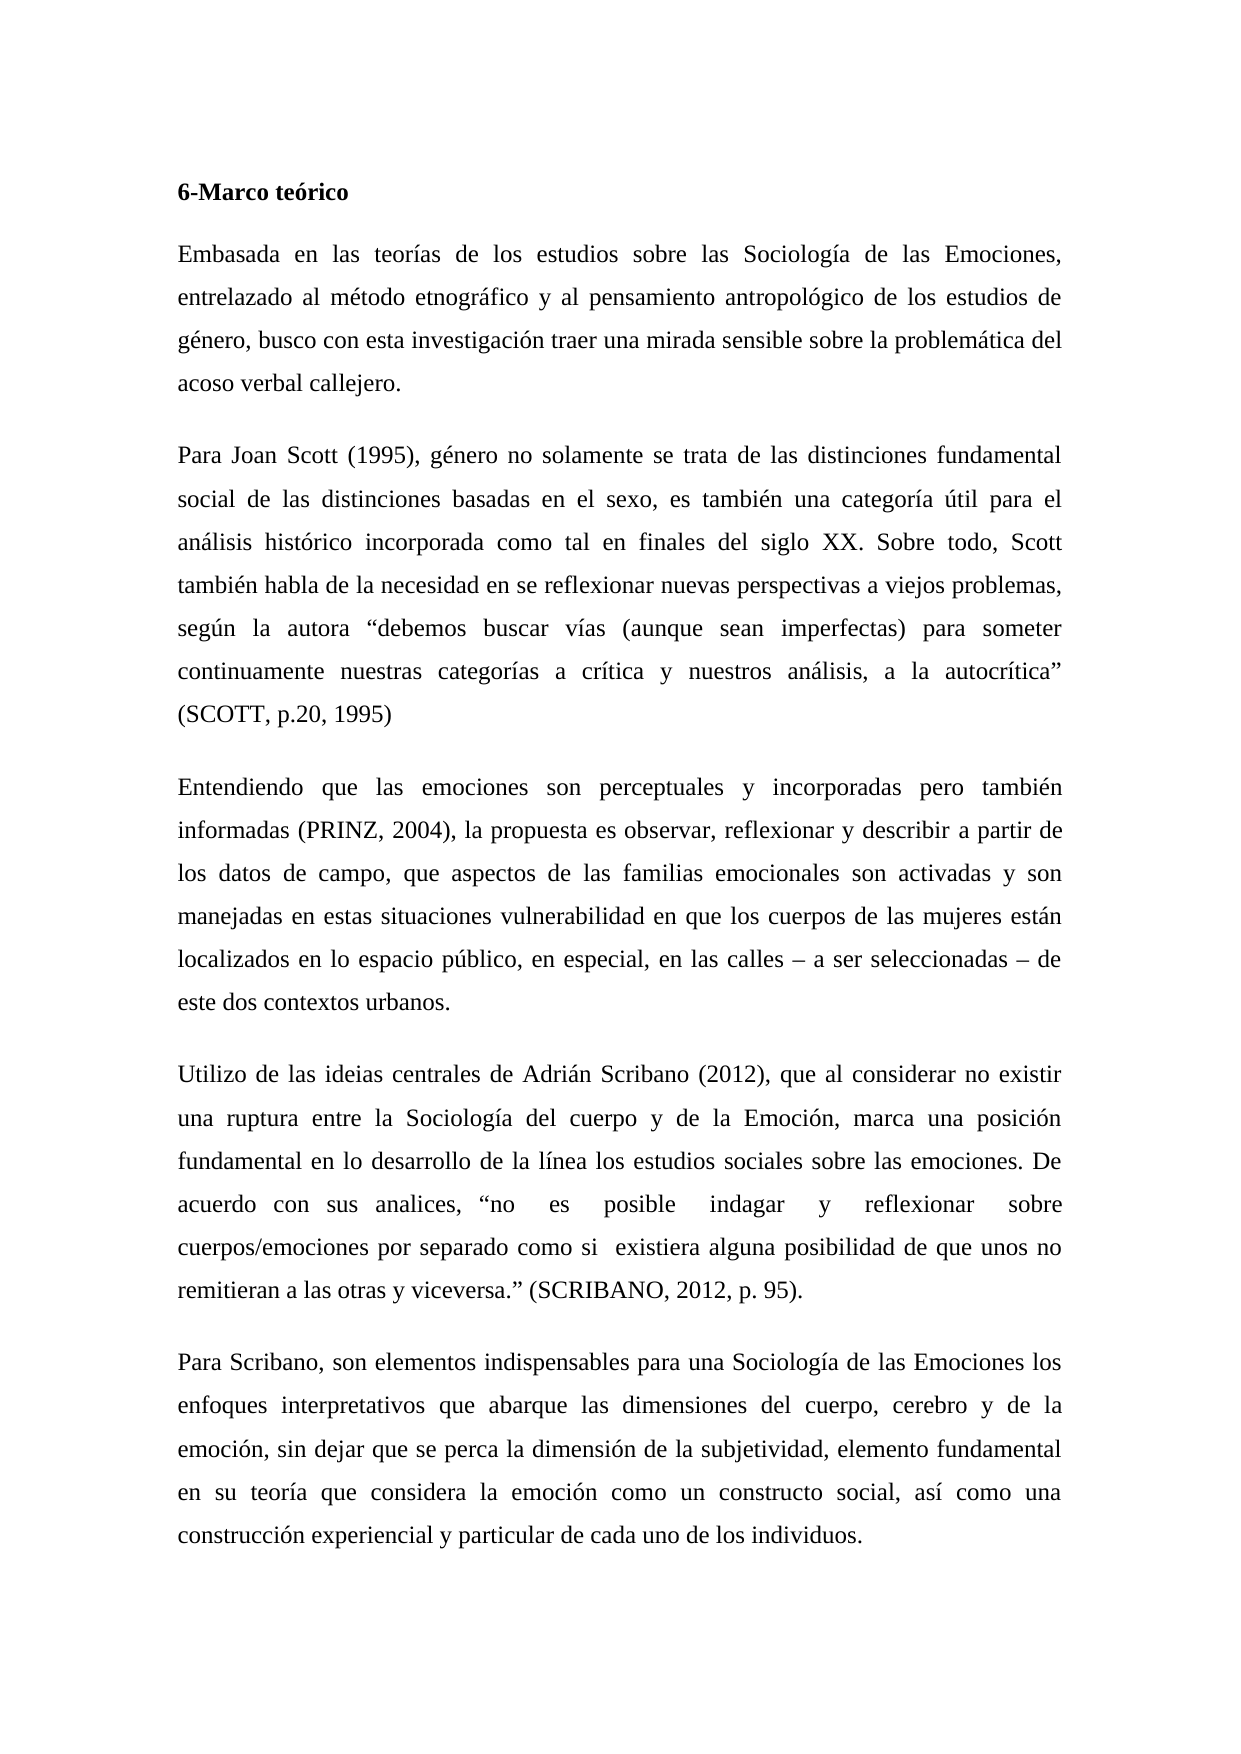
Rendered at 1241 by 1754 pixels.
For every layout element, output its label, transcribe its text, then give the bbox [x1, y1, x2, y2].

text 6-Marco teórico [177, 177, 1063, 206]
text Entendiendo que las emociones son perceptuales y incorporadas pero también informadas (PRINZ, 2004), la propuesta es observar, reflexionar y describir a partir de los datos de campo, que aspectos de las familias emocionales son activadas y son manejadas en estas situaciones vulnerabilidad en que los cuerpos de las mujeres están localizados en lo espacio público, en especial, en las calles – a ser seleccionadas – de este dos contextos urbanos. [177, 772, 1063, 1016]
text Embasada en las teorías de los estudios sobre las Sociología de las Emociones, entrelazado al método etnográfico y al pensamiento antropológico de los estudios de género, busco con esta investigación traer una mirada sensible sobre la problemática del acoso verbal callejero. [177, 239, 1063, 397]
text Utilizo de las ideias centrales de Adrián Scribano (2012), que al considerar no existir una ruptura entre la Sociología del cuerpo y de la Emoción, marca una posición fundamental en lo desarrollo de la línea los estudios sociales sobre las emociones. De acuerdo con sus analices, “no es posible indagar y reflexionar sobre cuerpos/emociones por separado como si existiera alguna posibilidad de que unos no remitieran a las otras y viceversa.” (SCRIBANO, 2012, p. 95). [177, 1059, 1063, 1304]
text Para Joan Scott (1995), género no solamente se trata de las distinciones fundamental social de las distinciones basadas en el sexo, es también una categoría útil para el análisis histórico incorporada como tal en finales del siglo XX. Sobre todo, Scott también habla de la necesidad en se reflexionar nuevas perspectivas a viejos problemas, según la autora “debemos buscar vías (aunque sean imperfectas) para someter continuamente nuestras categorías a crítica y nuestros análisis, a la autocrítica” (SCOTT, p.20, 1995) [177, 441, 1063, 728]
text Para Scribano, son elementos indispensables para una Sociología de las Emociones los enfoques interpretativos que abarque las dimensiones del cuerpo, cerebro y de la emoción, sin dejar que se perca la dimensión de la subjetividad, elemento fundamental en su teoría que considera la emoción como un constructo social, así como una construcción experiencial y particular de cada uno de los individuos. [177, 1347, 1063, 1549]
